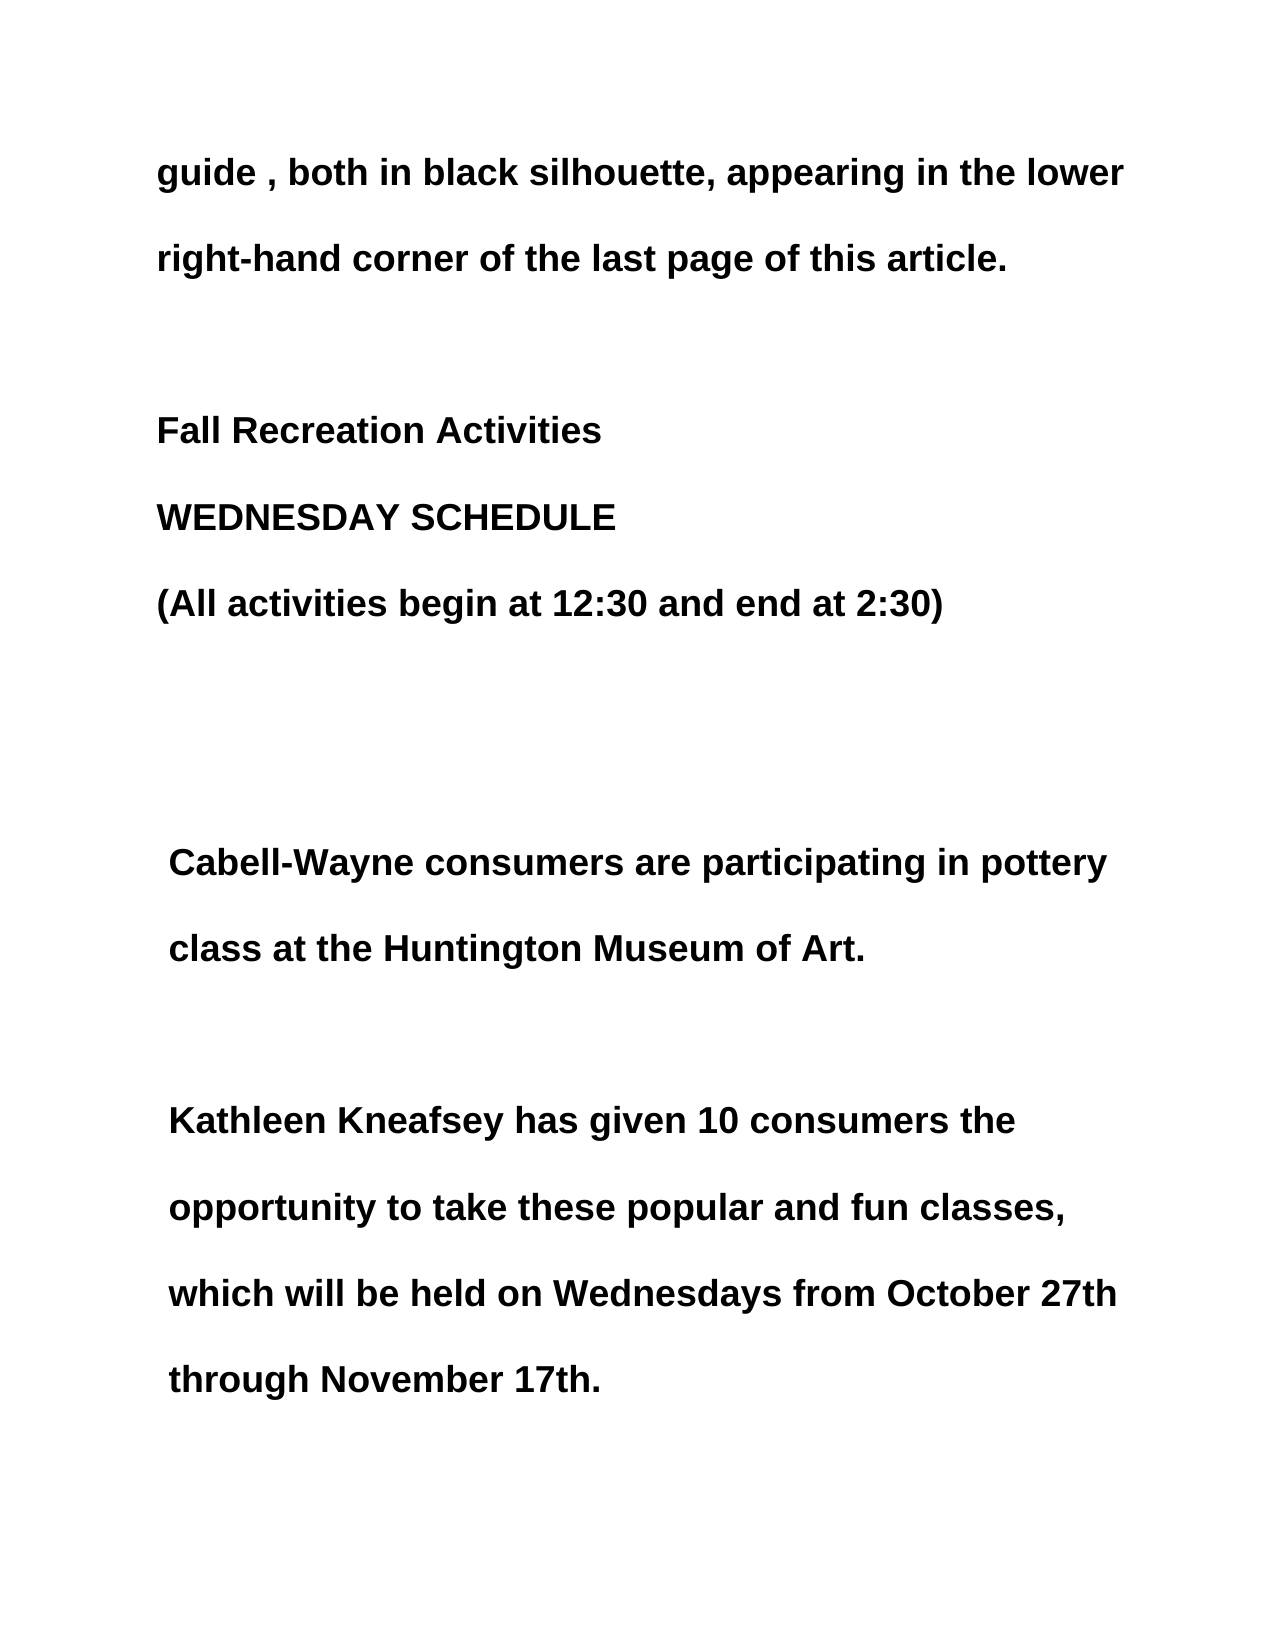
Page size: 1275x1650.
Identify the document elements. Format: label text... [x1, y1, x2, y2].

text (All activities begin at 12:30 and end at 2:30) [156, 581, 1153, 624]
text Cabell-Wayne consumers are participating in pottery class at the Huntington Museum of Art. [168, 840, 1153, 969]
text WEDNESDAY SCHEDULE [156, 495, 1153, 538]
text Fall Recreation Activities [156, 409, 1153, 452]
text Kathleen Kneafsey has given 10 consumers the opportunity to take these popular and fun classes, which will be held on Wednesdays from October 27th through November 17th. [168, 1099, 1153, 1401]
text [156, 150, 1153, 279]
